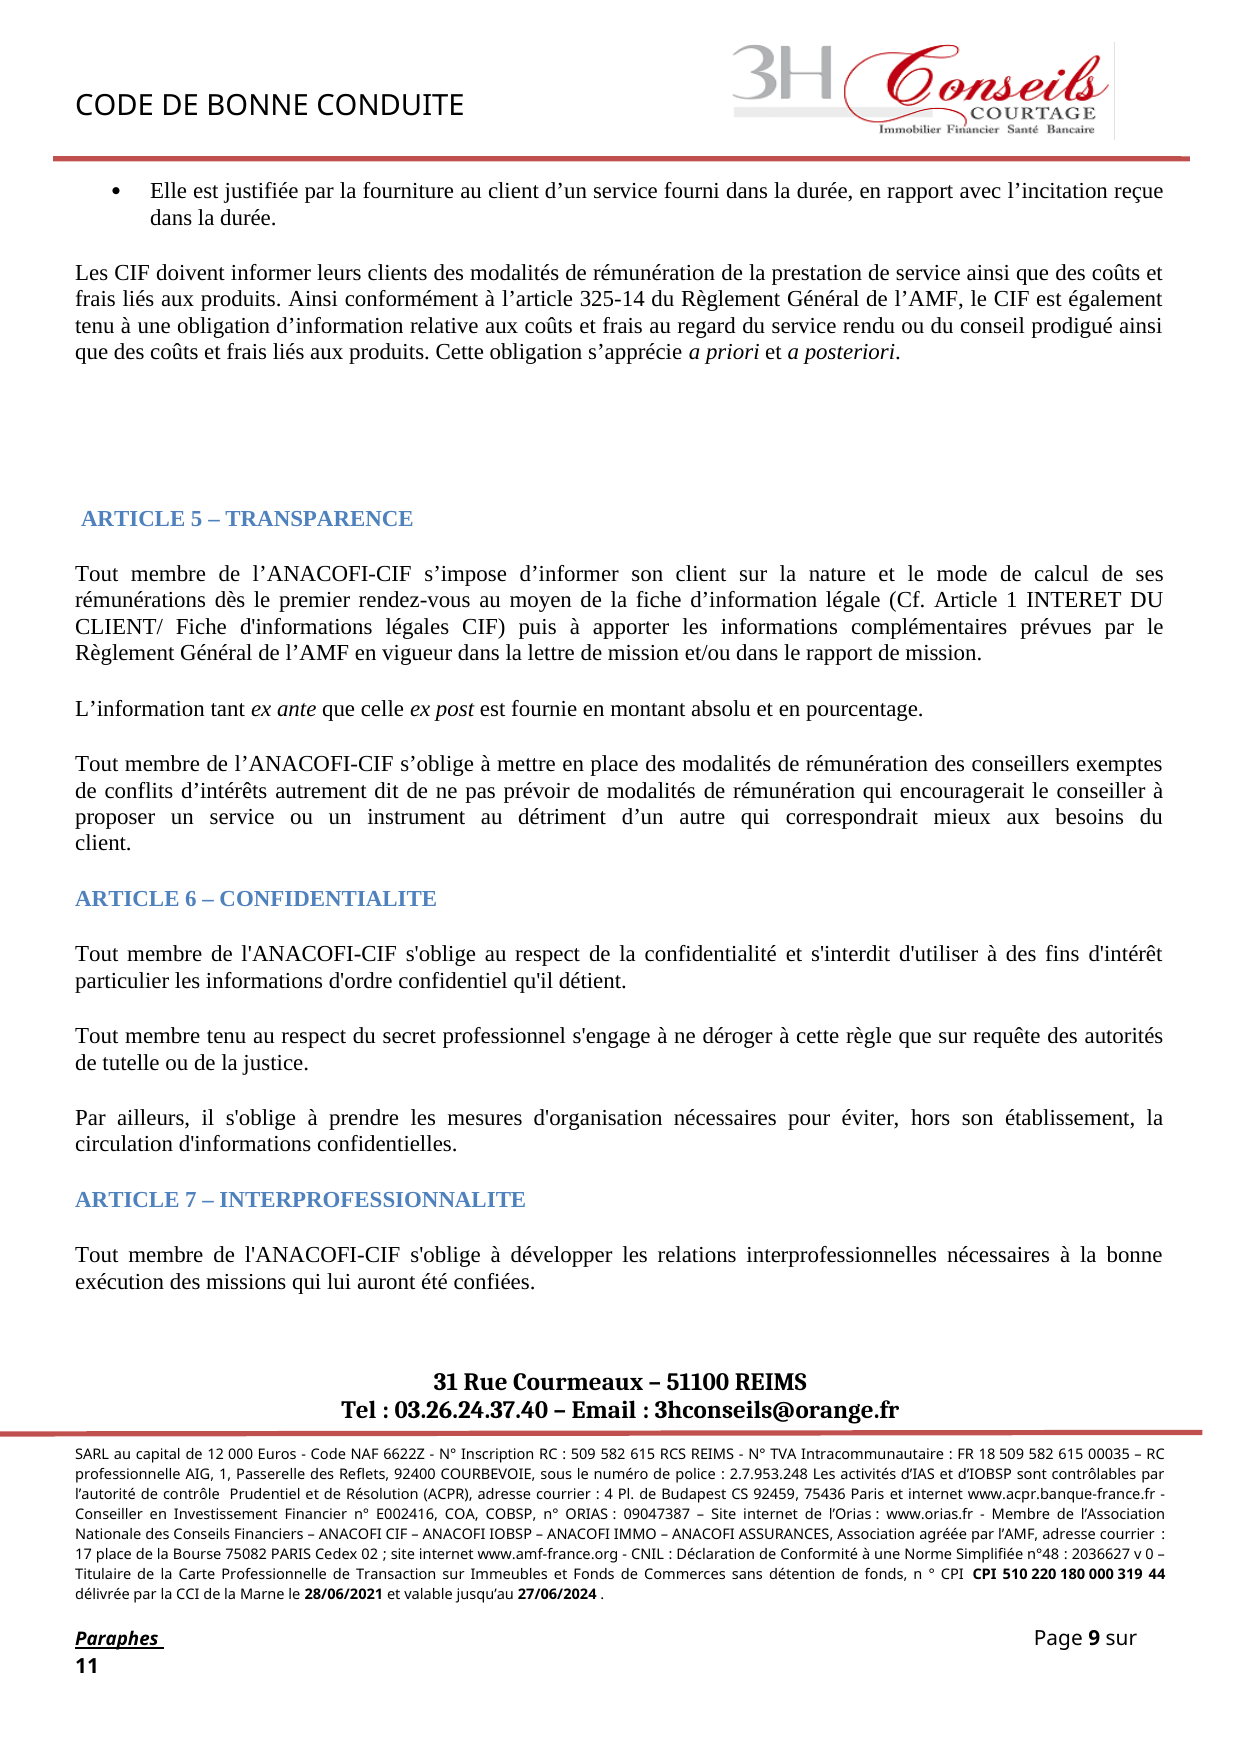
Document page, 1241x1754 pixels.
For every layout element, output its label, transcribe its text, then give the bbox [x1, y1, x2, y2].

text Tout membre de l’ANACOFI-CIF s’oblige à mettre en place des modalités de rémunération des conseillers exemptes de conflits d’intérêts autrement dit de ne pas prévoir de modalités de rémunération qui encouragerait le conseiller à proposer un service ou un instrument au détriment d’un autre qui correspondrait mieux aux besoins du client. [75, 750, 1165, 856]
text L’information tant ex ante que celle ex post est fournie en montant absolu et en pourcentage. [75, 695, 1165, 721]
text Par ailleurs, il s'oblige à prendre les mesures d'organisation nécessaires pour éviter, hors son établissement, la circulation d'informations confidentielles. [75, 1104, 1165, 1157]
text Tout membre tenu au respect du secret professionnel s'engage à ne déroger à cette règle que sur requête des autorités de tutelle ou de la justice. [75, 1022, 1165, 1075]
text ARTICLE 5 – TRANSPARENCE [75, 505, 1165, 531]
list Elle est justifiée par la fourniture au client d’un service fourni dans la durée, en rapport avec l’incitation reçue dans la durée. [112, 177, 1165, 230]
text Les CIF doivent informer leurs clients des modalités de rémunération de la prestation de service ainsi que des coûts et frais liés aux produits. Ainsi conformément à l’article 325-14 du Règlement Général de l’AMF, le CIF est également tenu à une obligation d’information relative aux coûts et frais au regard du service rendu ou du conseil prodigué ainsi que des coûts et frais liés aux produits. Cette obligation s’apprécie a priori et a posteriori. [75, 259, 1165, 364]
text ARTICLE 7 – INTERPROFESSIONNALITE [75, 1186, 1165, 1212]
text Tout membre de l'ANACOFI-CIF s'oblige au respect de la confidentialité et s'interdit d'utiliser à des fins d'intérêt particulier les informations d'ordre confidentiel qu'il détient. [75, 940, 1165, 993]
picture [729, 42, 1116, 139]
text Tout membre de l'ANACOFI-CIF s'oblige à développer les relations interprofessionnelles nécessaires à la bonne exécution des missions qui lui auront été confiées. [75, 1242, 1165, 1294]
text Tout membre de l’ANACOFI-CIF s’impose d’informer son client sur la nature et le mode de calcul de ses rémunérations dès le premier rendez-vous au moyen de la fiche d’information légale (Cf. Article 1 INTERET DU CLIENT/ Fiche d'informations légales CIF) puis à apporter les informations complémentaires prévues par le Règlement Général de l’AMF en vigueur dans la lettre de mission et/ou dans le rapport de mission. [75, 560, 1165, 666]
text ARTICLE 6 – CONFIDENTIALITE [75, 885, 1165, 911]
